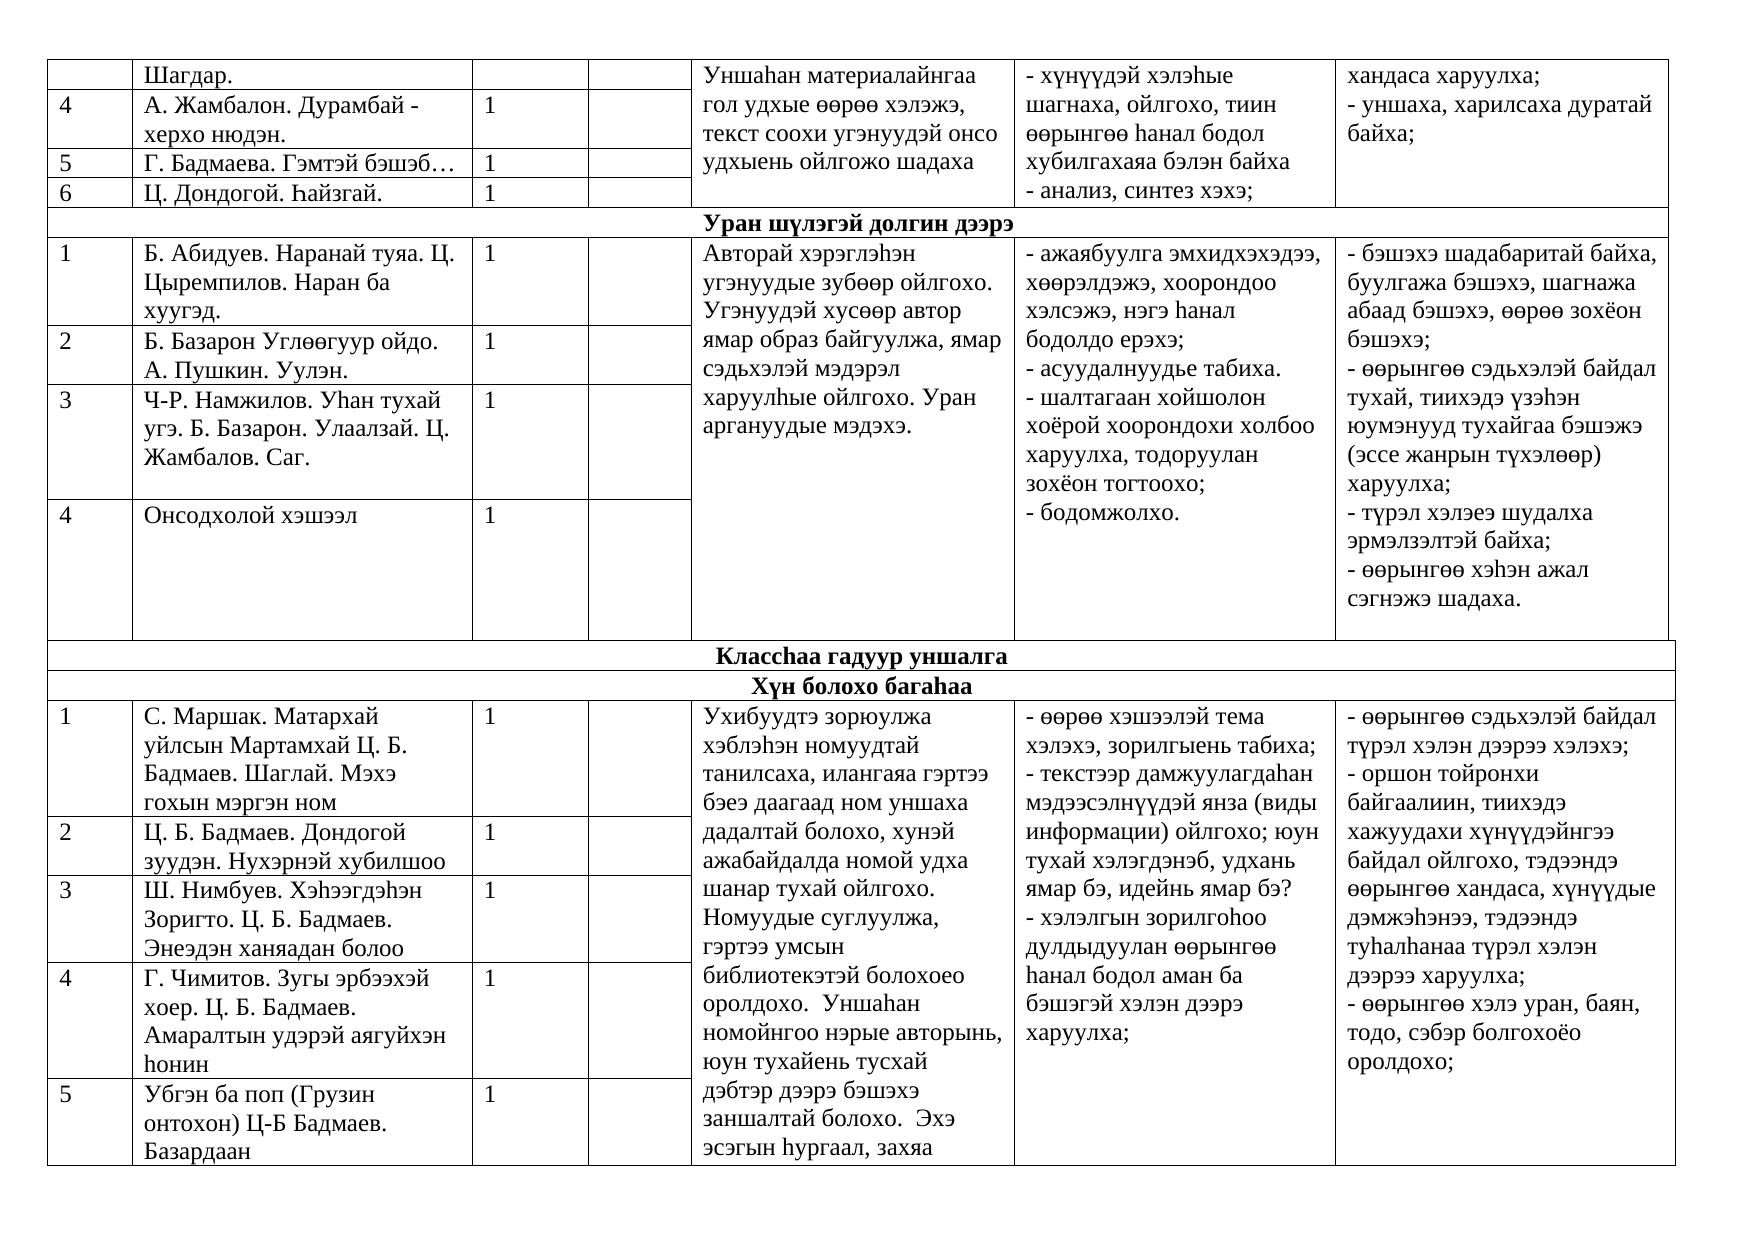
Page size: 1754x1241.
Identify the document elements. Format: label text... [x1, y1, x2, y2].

table_cell 1 [48, 701, 132, 816]
table_cell Хүн болохо багаhаа [48, 671, 1675, 700]
table_cell 1 [473, 149, 588, 177]
table_cell С. Маршак. Матархай уйлсын Мартамхай Ц. Б. Бадмаев. Шаглай. Мэхэ гохын мэргэн ном [133, 701, 472, 816]
table_cell 4 [48, 90, 132, 147]
table_cell [589, 876, 691, 962]
table_cell [589, 500, 691, 640]
table_cell 4 [48, 500, 132, 640]
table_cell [133, 60, 472, 89]
table_cell 3 [48, 60, 132, 89]
table_cell Б. Абидуев. Наранай туяа. Ц. Цыремпилов. Наран ба хуугэд. [133, 238, 472, 325]
table_cell Ц. Дондогой. Һайзгай. [133, 178, 472, 207]
table_cell 1 [473, 817, 588, 874]
table_cell 4 [48, 963, 132, 1078]
table_cell 6 [48, 178, 132, 207]
table_cell [589, 1079, 691, 1165]
table_cell Ц. Б. Бадмаев. Дондогой зуудэн. Нухэрнэй хубилшоо [133, 817, 472, 874]
table_cell [589, 701, 691, 816]
table_cell [589, 385, 691, 499]
table_cell 1 [473, 1079, 588, 1165]
table_cell - өөрөө хэшээлэй тема хэлэхэ, зорилгыень табиха; - текстээр дамжуулагдаһан мэдээсэлнүүдэй янза (виды информации) ойлгохо; юун тухай хэлэгдэнэб, удхань ямар бэ, идейнь ямар бэ? - хэлэлгын зорилгоһоо дулдыдуулан өөрынгөө һанал бодол аман ба бэшэгэй хэлэн дээрэ харуулха; [1015, 701, 1335, 1165]
table_cell Убгэн ба поп (Грузин онтохон) Ц-Б Бадмаев. Базардаан [133, 1079, 472, 1165]
table_cell [589, 90, 691, 147]
table_cell 1 [473, 178, 588, 207]
table_cell - бэшэхэ шадабаритай байха, буулгажа бэшэхэ, шагнажа абаад бэшэхэ, өөрөө зохёон бэшэхэ; - өөрынгөө сэдьхэлэй байдал тухай, тиихэдэ үзэһэн юумэнууд тухайгаа бэшэжэ (эссе жанрын түхэлөөр) харуулха; - түрэл хэлэеэ шудалха эрмэлзэлтэй байха; - өөрынгөө хэһэн ажал сэгнэжэ шадаха. [1336, 238, 1668, 640]
table_cell [589, 149, 691, 177]
table_cell 3 [48, 876, 132, 962]
table_cell 1 [473, 90, 588, 147]
table_cell 2 [48, 817, 132, 874]
table_cell 1 [473, 701, 588, 816]
table_cell 1 [473, 326, 588, 384]
table_cell [589, 326, 691, 384]
table_cell 5 [48, 149, 132, 177]
table_cell 1 [473, 238, 588, 325]
table_cell [589, 817, 691, 874]
table_cell [589, 60, 691, 89]
table_cell 1 [473, 500, 588, 640]
table_cell Ш. Нимбуев. Хэhээгдэhэн Зоригто. Ц. Б. Бадмаев. Энеэдэн ханяадан болоо [133, 876, 472, 962]
table_cell [589, 238, 691, 325]
table_cell Г. Бадмаева. Гэмтэй бэшэб… [133, 149, 472, 177]
table_cell 1 [473, 60, 588, 89]
table_cell 1 [48, 238, 132, 325]
table_cell Ч-Р. Намжилов. Уhан тухай угэ. Б. Базарон. Улаалзай. Ц. Жамбалов. Саг. [133, 385, 472, 499]
table_cell 1 [473, 385, 588, 499]
table_cell 1 [473, 963, 588, 1078]
table_cell - ажаябуулга эмхидхэхэдээ, хөөрэлдэжэ, хоорондоо хэлсэжэ, нэгэ һанал бодолдо ерэхэ; - асуудалнуудье табиха. - шалтагаан хойшолон хоёрой хоорондохи холбоо харуулха, тодоруулан зохёон тогтоохо; - бодомжолхо. [1015, 238, 1335, 640]
table_cell - өөрынгөө сэдьхэлэй байдал түрэл хэлэн дээрээ хэлэхэ; - оршон тойронхи байгаалиин, тиихэдэ хажуудахи хүнүүдэйнгээ байдал ойлгохо, тэдээндэ өөрынгөө хандаса, хүнүүдые дэмжэһэнээ, тэдээндэ туһалһанаа түрэл хэлэн дээрээ харуулха; - өөрынгөө хэлэ уран, баян, тодо, сэбэр болгохоёо оролдохо; [1336, 701, 1675, 1165]
table_cell [589, 178, 691, 207]
table_cell Б. Базарон Углɵɵгуур ойдо. А. Пушкин. Уулэн. [133, 326, 472, 384]
table_cell Уран шүлэгэй долгин дээрэ [48, 208, 1668, 237]
table_cell 2 [48, 326, 132, 384]
table_cell Онсодхолой хэшээл [133, 500, 472, 640]
table_cell Ухибуудтэ зорюулжа хэблэhэн номуудтай танилсаха, илангаяа гэртээ бэеэ даагаад ном уншаха дадалтай болохо, хунэй ажабайдалда номой удха шанар тухай ойлгохо. Номуудые суглуулжа, гэртээ умсын библиотекэтэй болохоео оролдохо. Уншаhан номойнгоо нэрые авторынь, юун тухайень тусхай дэбтэр дээрэ бэшэхэ заншалтай болохо. Эхэ эсэгын hургаал, захяа мэдэхэ, сахиха. Ундэhэн буряад наадануудые мэдэхэ, наадажа шадаха. [692, 701, 1014, 1165]
table_cell 3 [48, 385, 132, 499]
table_cell Г. Чимитов. Зугы эрбээхэй хоер. Ц. Б. Бадмаев. Амаралтын удэрэй аягуйхэн hонин [133, 963, 472, 1078]
table_cell Авторай хэрэглэhэн угэнуудые зубɵɵр ойлгохо. Угэнуудэй хусɵɵр автор ямар образ байгуулжа, ямар сэдьхэлэй мэдэрэл харуулhые ойлгохо. Уран аргануудые мэдэхэ. [692, 238, 1014, 640]
table_cell 1 [473, 876, 588, 962]
table_cell 5 [48, 1079, 132, 1165]
table_cell Классhаа гадуур уншалга [48, 641, 1675, 670]
table_cell [589, 963, 691, 1078]
table_cell А. Жамбалон. Дурамбай - херхо нюдэн. [133, 90, 472, 147]
